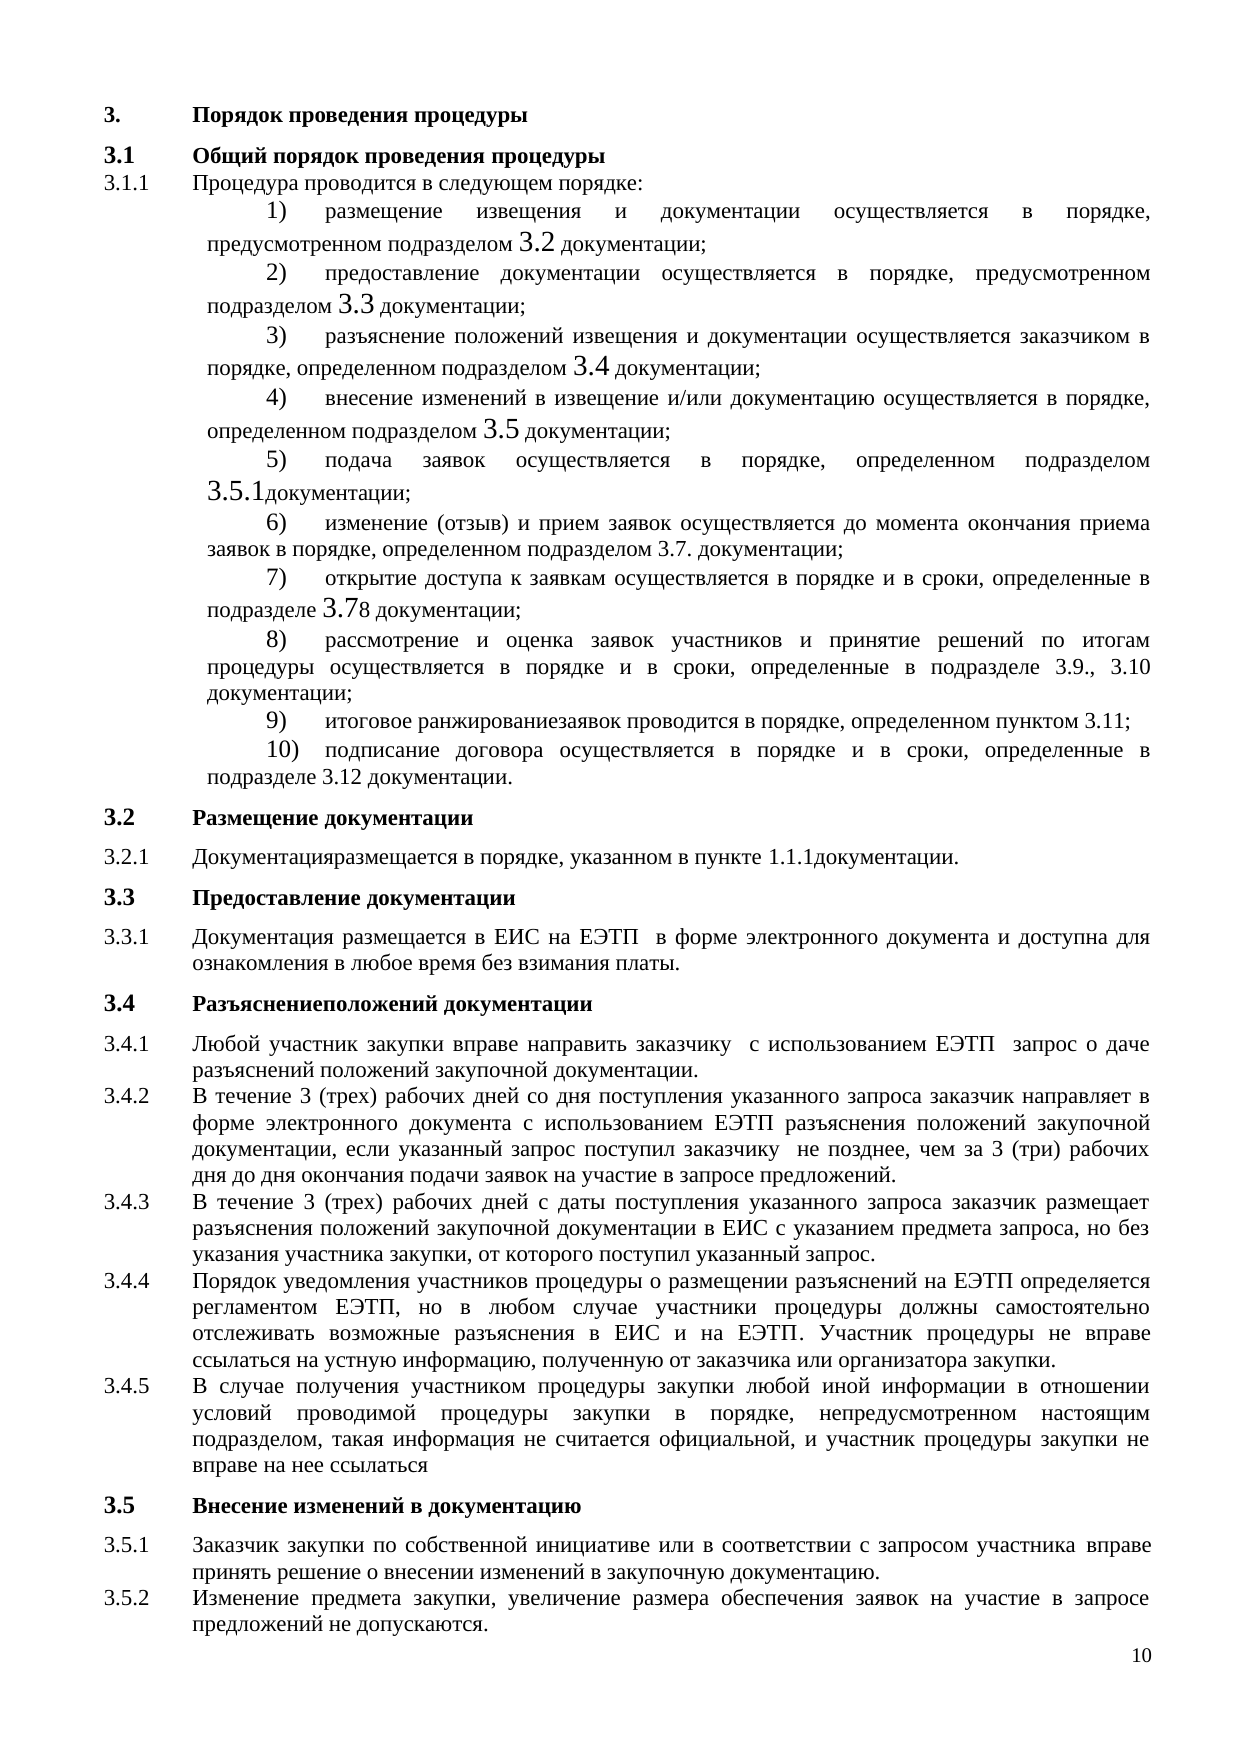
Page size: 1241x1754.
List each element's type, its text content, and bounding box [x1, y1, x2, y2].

text Процедура проводится в следующем порядке: [103, 169, 1152, 195]
text В случае получения участником процедуры закупки любой иной информации в отношении условий проводимой процедуры закупки в порядке, непредусмотренном настоящим подразделом, такая информация не считается официальной, и участник процедуры закупки не вправе на нее ссылаться [103, 1372, 1152, 1478]
text внесение изменений в извещение и/или документацию осуществляется в порядке, определенном подразделом 3.5 документации; [207, 382, 1152, 444]
text Любой участник закупки вправе направить заказчику с использованием ЕЭТП запрос о даче разъяснений положений закупочной документации. [103, 1029, 1152, 1082]
text Заказчик закупки по собственной инициативе или в соответствии с запросом участника вправе принять решение о внесении изменений в закупочную документацию. [103, 1531, 1152, 1584]
text рассмотрение и оценка заявок участников и принятие решений по итогам процедуры осуществляется в порядке и в сроки, определенные в подразделе 3.9., 3.10 документации; [207, 624, 1152, 705]
text открытие доступа к заявкам осуществляется в порядке и в сроки, определенные в подразделе 3.78 документации; [207, 562, 1152, 624]
text Порядок уведомления участников процедуры о размещении разъяснений на ЕЭТП определяется регламентом ЕЭТП, но в любом случае участники процедуры должны самостоятельно отслеживать возможные разъяснения в ЕИС и на ЕЭТП. Участник процедуры не вправе ссылаться на устную информацию, полученную от заказчика или организатора закупки. [103, 1267, 1152, 1372]
text подписание договора осуществляется в порядке и в сроки, определенные в подразделе 3.12 документации. [207, 734, 1152, 789]
subtitle Предоставление документации [103, 882, 1152, 911]
text В течение 3 (трех) рабочих дней с даты поступления указанного запроса заказчик размещает разъяснения положений закупочной документации в ЕИС с указанием предмета запроса, но без указания участника закупки, от которого поступил указанный запрос. [103, 1188, 1152, 1267]
text В течение 3 (трех) рабочих дней со дня поступления указанного запроса заказчик направляет в форме электронного документа с использованием ЕЭТП разъяснения положений закупочной документации, если указанный запрос поступил заказчику не позднее, чем за 3 (три) рабочих дня до дня окончания подачи заявок на участие в запросе предложений. [103, 1082, 1152, 1188]
text подача заявок осуществляется в порядке, определенном подразделом 3.5.1документации; [207, 444, 1152, 507]
text размещение извещения и документации осуществляется в порядке, предусмотренном подразделом 3.2 документации; [207, 195, 1152, 257]
subtitle Порядок проведения процедуры [103, 101, 1152, 127]
subtitle Внесение изменений в документацию [103, 1490, 1152, 1519]
text разъяснение положений извещения и документации осуществляется заказчиком в порядке, определенном подразделом 3.4 документации; [207, 320, 1152, 382]
subtitle Размещение документации [103, 802, 1152, 831]
text предоставление документации осуществляется в порядке, предусмотренном подразделом 3.3 документации; [207, 257, 1152, 320]
subtitle Общий порядок проведения процедуры [103, 140, 1152, 169]
text итоговое ранжированиезаявок проводится в порядке, определенном пунктом 3.11; [207, 705, 1152, 734]
text Изменение предмета закупки, увеличение размера обеспечения заявок на участие в запросе предложений не допускаются. [103, 1584, 1152, 1637]
text Документация размещается в ЕИС на ЕЭТП в форме электронного документа и доступна для ознакомления в любое время без взимания платы. [103, 923, 1152, 976]
text изменение (отзыв) и прием заявок осуществляется до момента окончания приема заявок в порядке, определенном подразделом 3.7. документации; [207, 507, 1152, 562]
subtitle Разъяснениеположений документации [103, 988, 1152, 1017]
text Документацияразмещается в порядке, указанном в пункте 1.1.1документации. [103, 843, 1152, 869]
